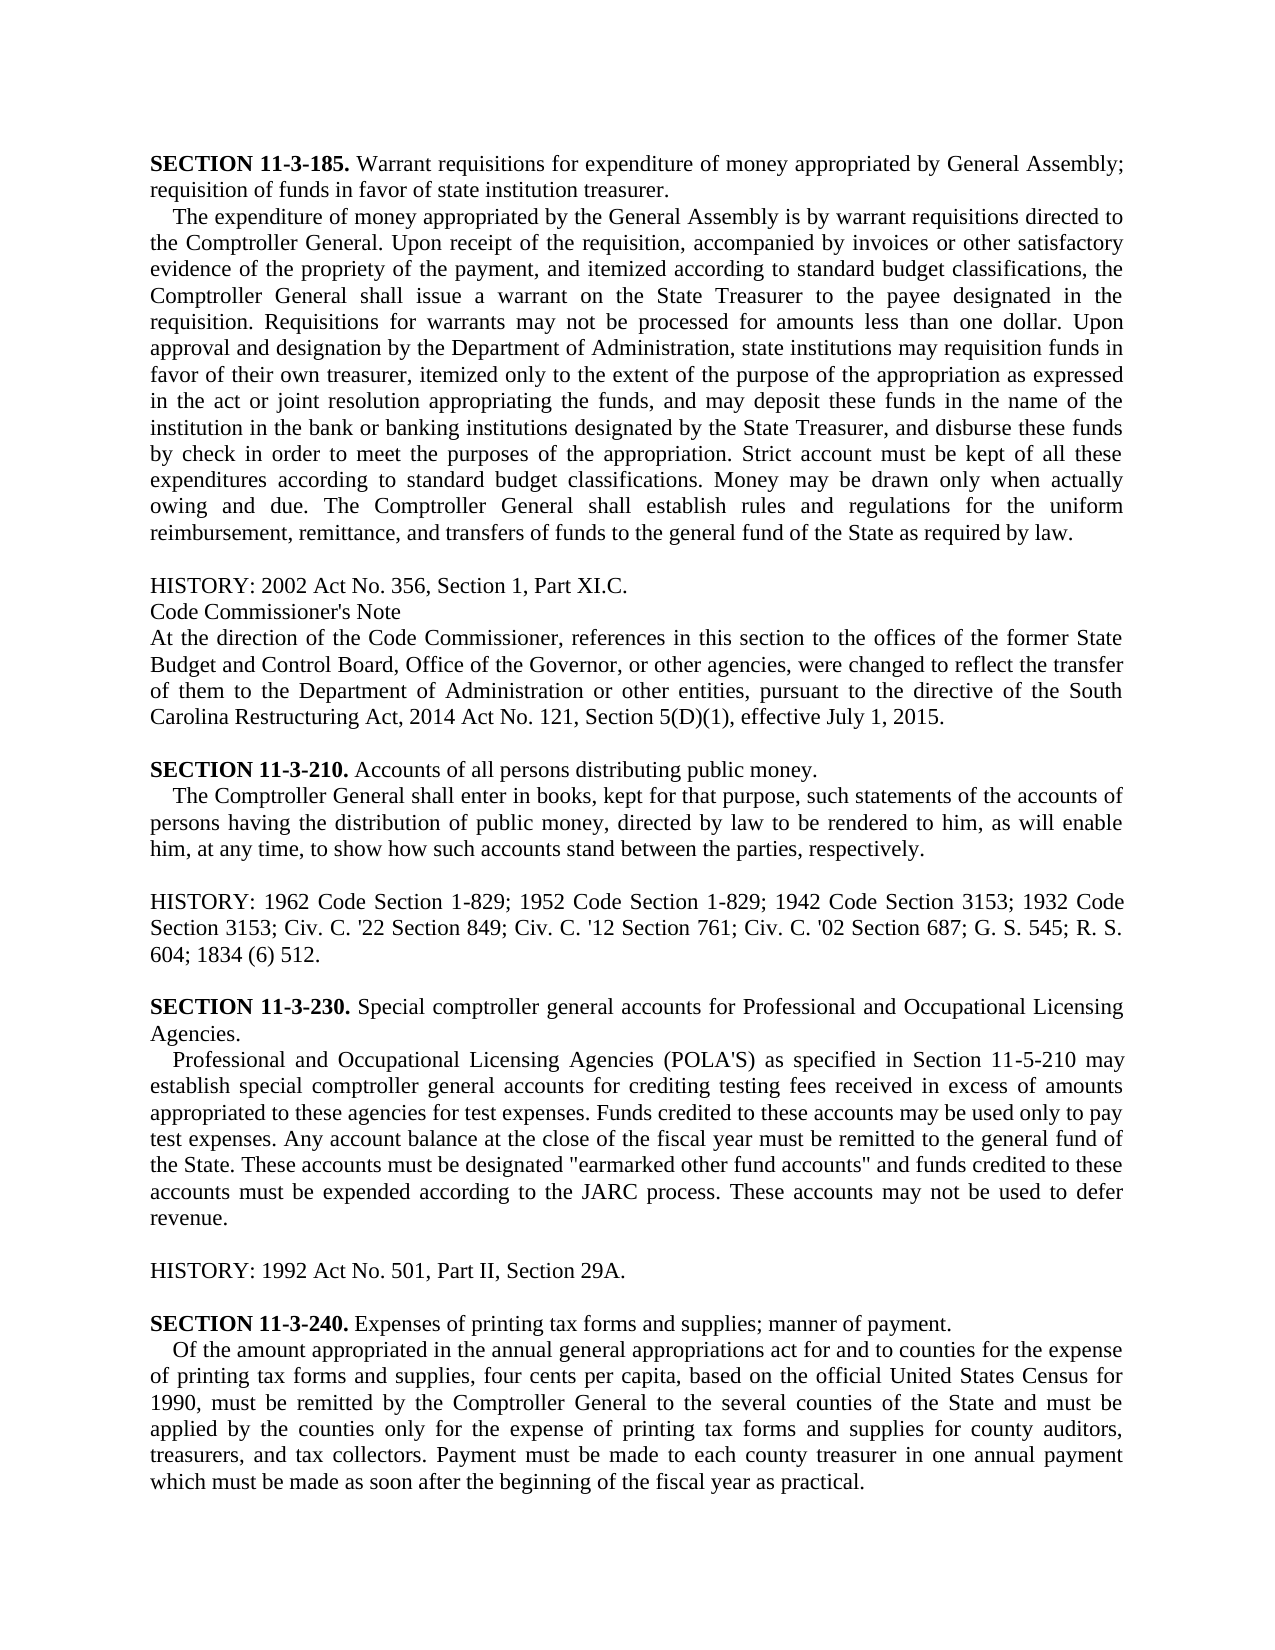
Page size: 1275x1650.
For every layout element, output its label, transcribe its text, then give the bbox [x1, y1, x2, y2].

text SECTION 11-3-240. Expenses of printing tax forms and supplies; manner of payment. [150, 1309, 1125, 1336]
text Professional and Occupational Licensing Agencies (POLA'S) as specified in Section 11-5-210 may establish special comptroller general accounts for crediting testing fees received in excess of amounts appropriated to these agencies for test expenses. Funds credited to these accounts may be used only to pay test expenses. Any account balance at the close of the fiscal year must be remitted to the general fund of the State. These accounts must be designated "earmarked other fund accounts" and funds credited to these accounts must be expended according to the JARC process. These accounts may not be used to defer revenue. [150, 1046, 1125, 1231]
text The Comptroller General shall enter in books, kept for that purpose, such statements of the accounts of persons having the distribution of public money, directed by law to be rendered to him, as will enable him, at any time, to show how such accounts stand between the parties, respectively. [150, 782, 1125, 862]
text SECTION 11-3-210. Accounts of all persons distributing public money. [150, 756, 1125, 782]
text At the direction of the Code Commissioner, references in this section to the offices of the former State Budget and Control Board, Office of the Governor, or other agencies, were changed to reflect the transfer of them to the Department of Administration or other entities, pursuant to the directive of the South Carolina Restructuring Act, 2014 Act No. 121, Section 5(D)(1), effective July 1, 2015. [150, 624, 1125, 730]
text HISTORY: 1992 Act No. 501, Part II, Section 29A. [150, 1257, 1125, 1283]
text The expenditure of money appropriated by the General Assembly is by warrant requisitions directed to the Comptroller General. Upon receipt of the requisition, accompanied by invoices or other satisfactory evidence of the propriety of the payment, and itemized according to standard budget classifications, the Comptroller General shall issue a warrant on the State Treasurer to the payee designated in the requisition. Requisitions for warrants may not be processed for amounts less than one dollar. Upon approval and designation by the Department of Administration, state institutions may requisition funds in favor of their own treasurer, itemized only to the extent of the purpose of the appropriation as expressed in the act or joint resolution appropriating the funds, and may deposit these funds in the name of the institution in the bank or banking institutions designated by the State Treasurer, and disburse these funds by check in order to meet the purposes of the appropriation. Strict account must be kept of all these expenditures according to standard budget classifications. Money may be drawn only when actually owing and due. The Comptroller General shall establish rules and regulations for the uniform reimbursement, remittance, and transfers of funds to the general fund of the State as required by law. [150, 203, 1125, 545]
text Code Commissioner's Note [150, 598, 1125, 624]
text SECTION 11-3-230. Special comptroller general accounts for Professional and Occupational Licensing Agencies. [150, 993, 1125, 1046]
text HISTORY: 2002 Act No. 356, Section 1, Part XI.C. [150, 572, 1125, 598]
text Of the amount appropriated in the annual general appropriations act for and to counties for the expense of printing tax forms and supplies, four cents per capita, based on the official United States Census for 1990, must be remitted by the Comptroller General to the several counties of the State and must be applied by the counties only for the expense of printing tax forms and supplies for county auditors, treasurers, and tax collectors. Payment must be made to each county treasurer in one annual payment which must be made as soon after the beginning of the fiscal year as practical. [150, 1336, 1125, 1494]
text HISTORY: 1962 Code Section 1-829; 1952 Code Section 1-829; 1942 Code Section 3153; 1932 Code Section 3153; Civ. C. '22 Section 849; Civ. C. '12 Section 761; Civ. C. '02 Section 687; G. S. 545; R. S. 604; 1834 (6) 512. [150, 888, 1125, 967]
text SECTION 11-3-185. Warrant requisitions for expenditure of money appropriated by General Assembly; requisition of funds in favor of state institution treasurer. [150, 150, 1125, 203]
